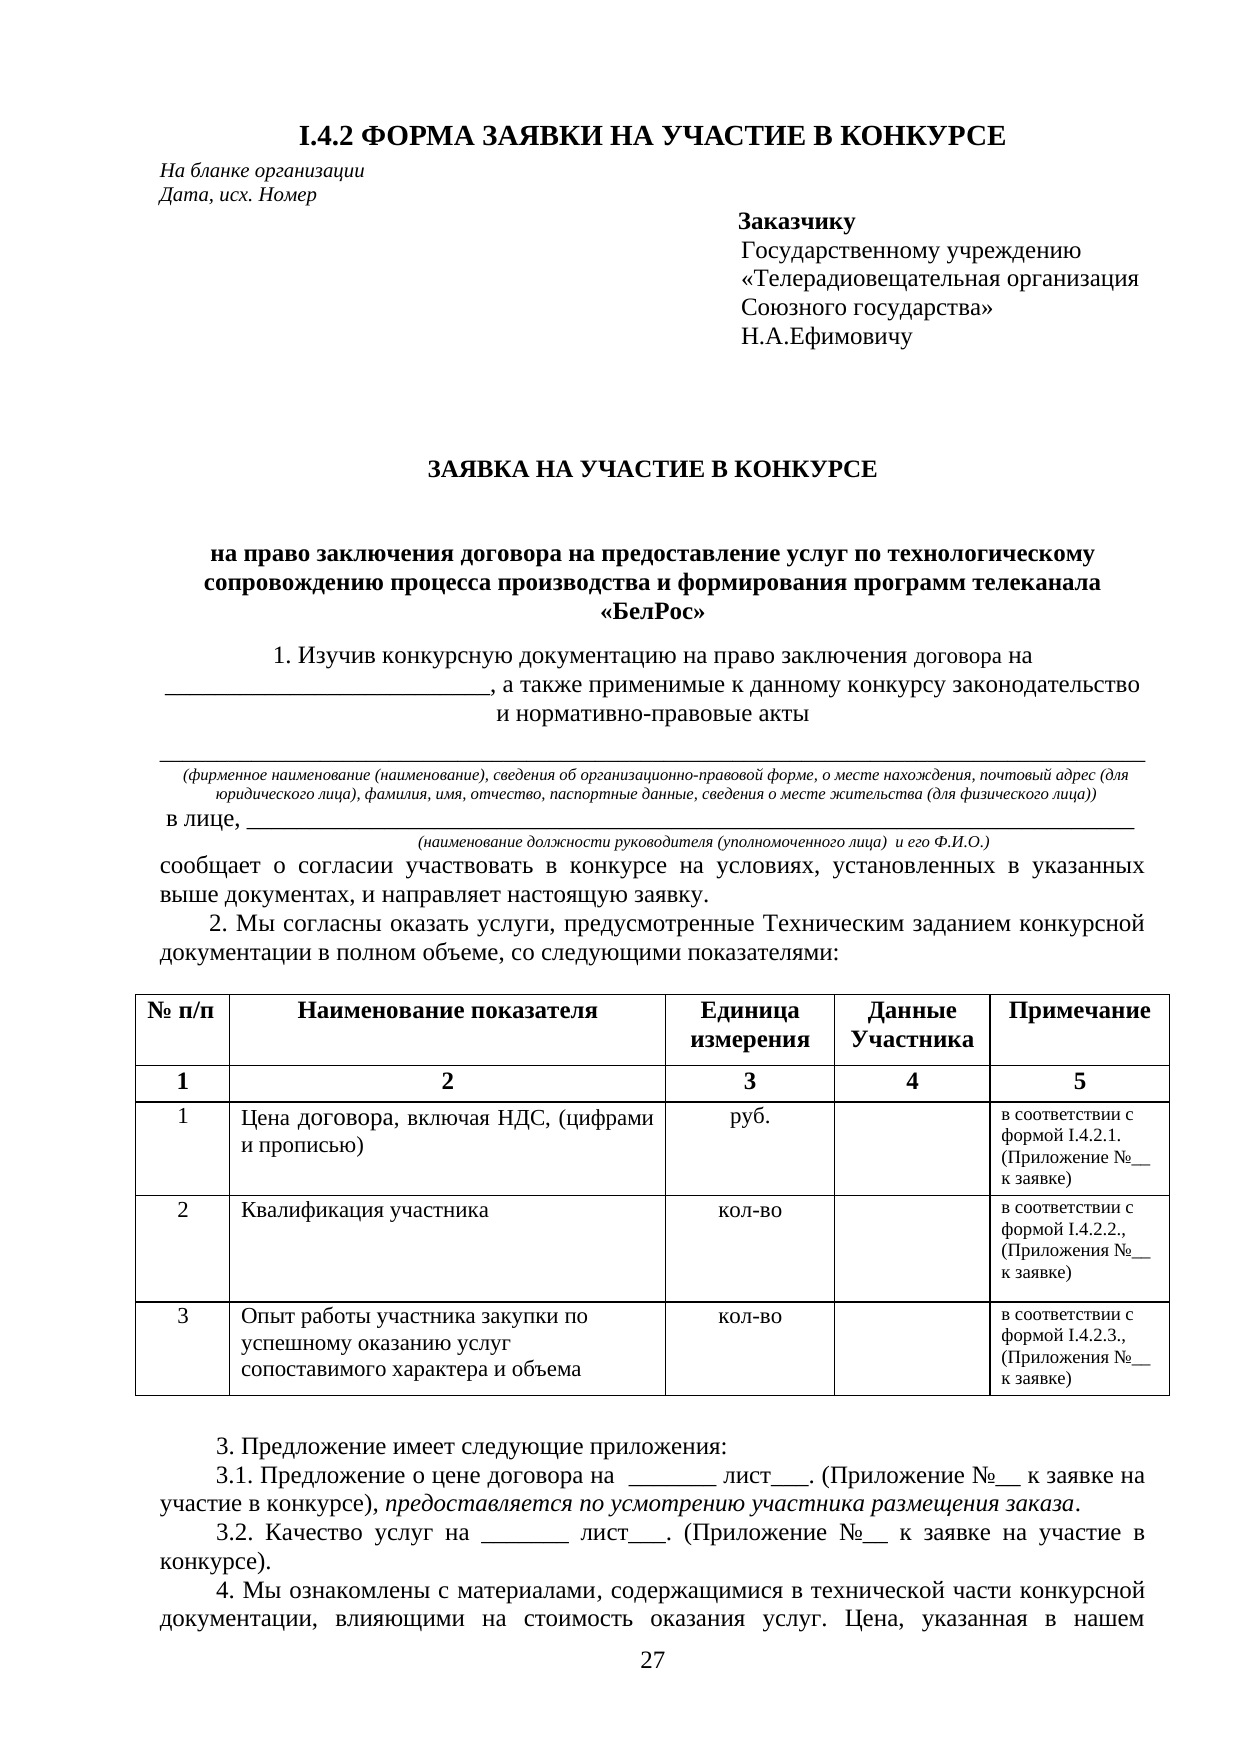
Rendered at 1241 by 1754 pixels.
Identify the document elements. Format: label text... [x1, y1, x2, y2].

table_header Наименование показателя [230, 995, 665, 1065]
table_cell кол-во [666, 1196, 834, 1301]
text Союзного государства» [741, 292, 1146, 321]
table_cell 1 [136, 1066, 229, 1101]
subtitle I.4.2 ФОРМА ЗАЯВКИ НА УЧАСТИЕ В КОНКУРСЕ [159, 118, 1146, 152]
text 1. Изучив конкурсную документацию на право заключения договора на __________________________, а также применимые к данному конкурсу законодательство и нормативно-правовые акты [159, 640, 1146, 726]
table_cell 1 [136, 1103, 229, 1195]
text ______________________________________________________________________________________ [159, 738, 1154, 764]
text на право заключения договора на предоставление услуг по технологическому сопровождению процесса производства и формирования программ телеканала «БелРос» [159, 538, 1146, 625]
table_cell 2 [230, 1066, 665, 1101]
table_cell [835, 1303, 989, 1395]
text На бланке организации [159, 158, 1146, 182]
table_cell в соответствии с формой I.4.2.1. (Приложение №__ к заявке) [991, 1103, 1169, 1195]
text в лице, _______________________________________________________________________ [159, 803, 1146, 831]
table_cell 4 [835, 1066, 989, 1101]
table_cell в соответствии с формой I.4.2.3., (Приложения №__ к заявке) [991, 1303, 1169, 1395]
text Н.А.Ефимовичу [741, 321, 1146, 350]
text «Телерадиовещательная организация [741, 263, 1146, 292]
table_cell кол-во [666, 1303, 834, 1395]
text сообщает о согласии участвовать в конкурсе на условиях, установленных в указанных выше документах, и направляет настоящую заявку. [159, 851, 1146, 908]
table_cell в соответствии с формой I.4.2.2., (Приложения №__ к заявке) [991, 1196, 1169, 1301]
table_cell [835, 1103, 989, 1195]
table_header Данные Участника [835, 995, 989, 1065]
table_cell 5 [991, 1066, 1169, 1101]
text 3.1. Предложение о цене договора на _______ лист___. (Приложение №__ к заявке на участие в конкурсе), предоставляется по усмотрению участника размещения заказа. [159, 1460, 1146, 1517]
text Заказчику [159, 206, 1146, 235]
text Дата, исх. Номер [159, 182, 1146, 206]
text ЗАЯВКА НА УЧАСТИЕ В КОНКУРСЕ [159, 454, 1146, 483]
table_header Единица измерения [666, 995, 834, 1065]
table_cell 3 [136, 1303, 229, 1395]
table_cell Опыт работы участника закупки по успешному оказанию услуг сопоставимого характера и объема [230, 1303, 665, 1395]
table_cell 2 [136, 1196, 229, 1301]
table_header № п/п [136, 995, 229, 1065]
text (наименование должности руководителя (уполномоченного лица) и его Ф.И.О.) [159, 831, 1146, 851]
table_cell [835, 1196, 989, 1301]
table_cell Квалификация участника [230, 1196, 665, 1301]
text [159, 1575, 1146, 1632]
table_header Примечание [991, 995, 1169, 1065]
table_cell руб. [666, 1103, 834, 1195]
table_cell Цена договора, включая НДС, (цифрами и прописью) [230, 1103, 665, 1195]
text (фирменное наименование (наименование), сведения об организационно-правовой форме, о месте нахождения, почтовый адрес (для юридического лица), фамилия, имя, отчество, паспортные данные, сведения о месте жительства (для физического лица)) [159, 764, 1154, 803]
text Государственному учреждению [741, 235, 1146, 263]
text 3.2. Качество услуг на _______ лист___. (Приложение №__ к заявке на участие в конкурсе). [159, 1517, 1146, 1575]
text 3. Предложение имеет следующие приложения: [159, 1431, 1146, 1460]
table_cell 3 [666, 1066, 834, 1101]
text 2. Мы согласны оказать услуги, предусмотренные Техническим заданием конкурсной документации в полном объеме, со следующими показателями: [159, 908, 1146, 966]
